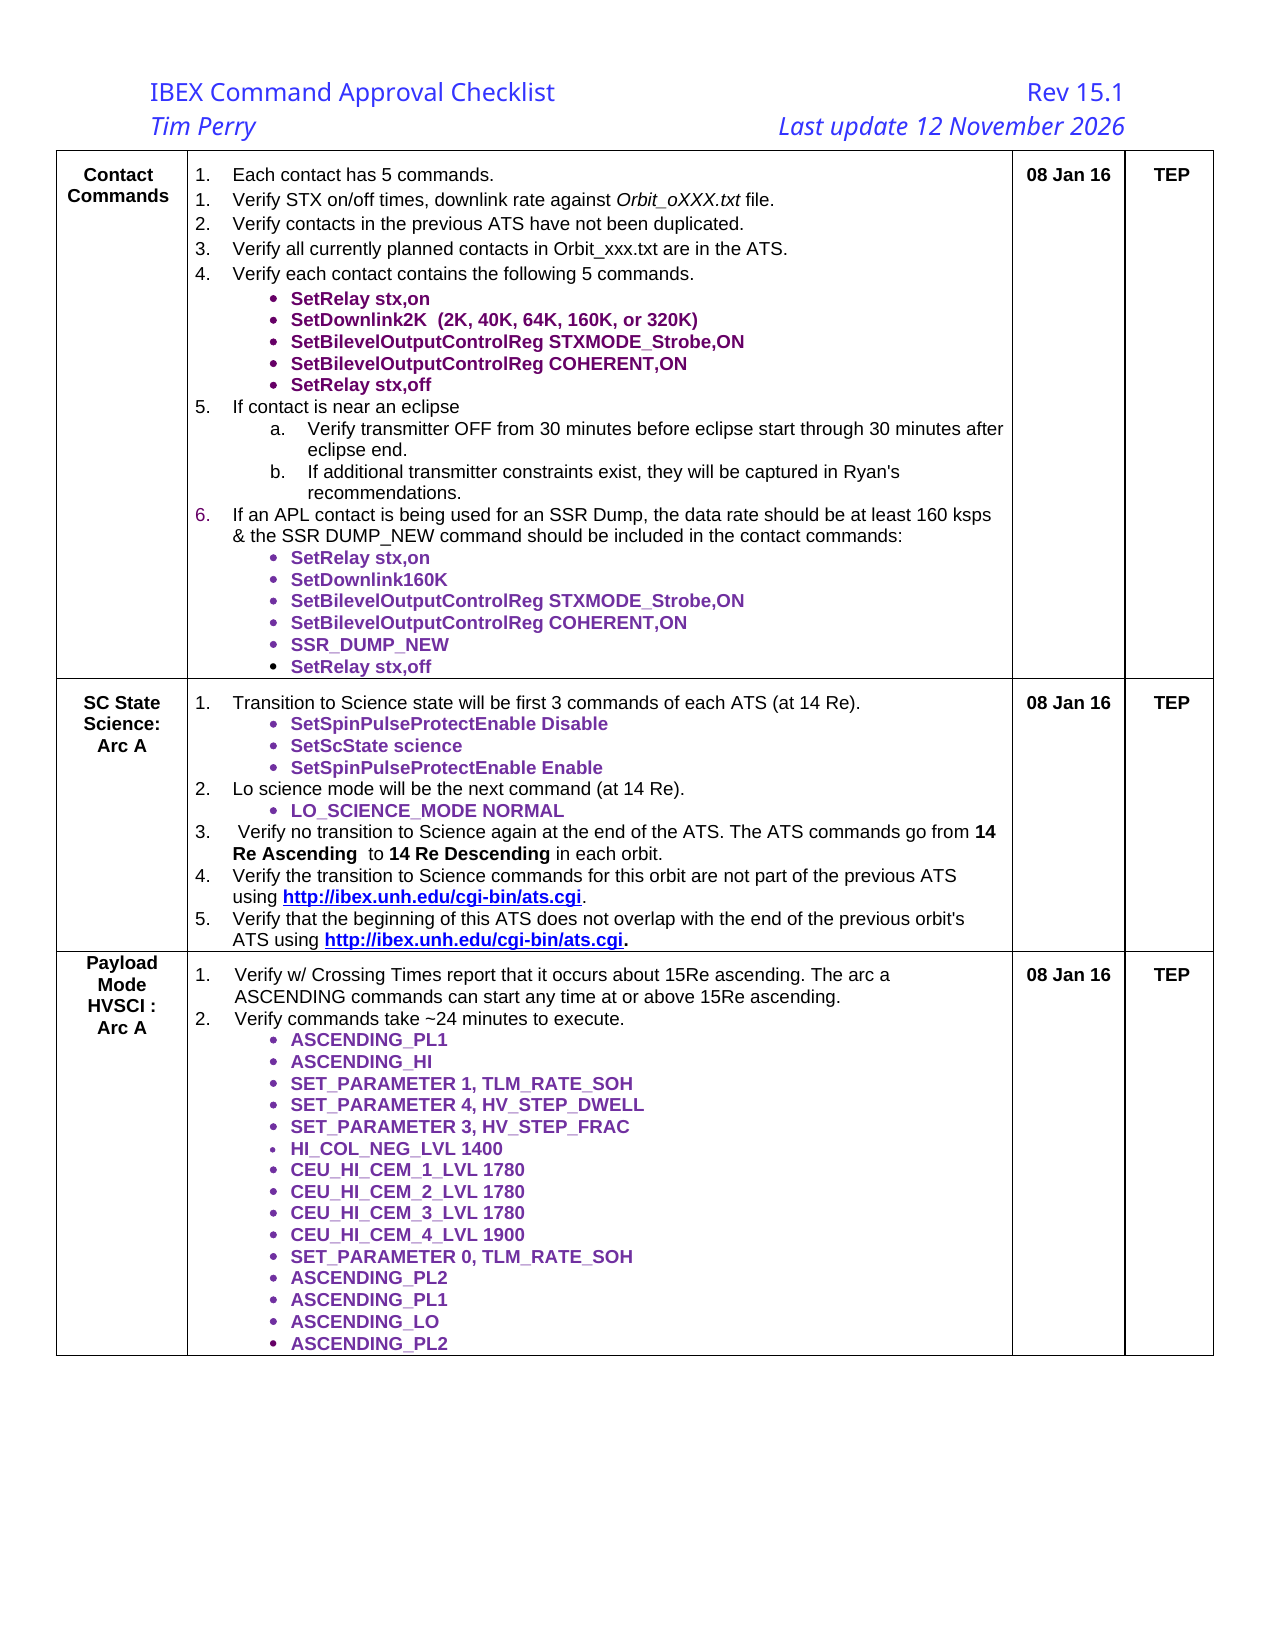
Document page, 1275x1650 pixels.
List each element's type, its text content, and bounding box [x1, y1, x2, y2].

table_cell Payload Mode HVSCI : Arc A [57, 952, 187, 1355]
table_cell Contact Commands [57, 151, 187, 678]
table_cell TEP [1126, 679, 1213, 951]
table_cell Each contact has 5 commands. Verify STX on/off times, downlink rate against Orbit_oXXX.txt file. Verify contacts in the previous ATS have not been duplicated. Verify all currently planned contacts in Orbit_xxx.txt are in the ATS. Verify each contact contains the following 5 commands. SetRelay stx,on SetDownlink2K (2K, 40K, 64K, 160K, or 320K) SetBilevelOutputControlReg STXMODE_Strobe,ON SetBilevelOutputControlReg COHERENT,ON SetRelay stx,off If contact is near an eclipse Verify transmitter OFF from 30 minutes before eclipse start through 30 minutes after eclipse end. If additional transmitter constraints exist, they will be captured in Ryan's recommendations. If an APL contact is being used for an SSR Dump, the data rate should be at least 160 ksps & the SSR DUMP_NEW command should be included in the contact commands: SetRelay stx,on SetDownlink160K SetBilevelOutputControlReg STXMODE_Strobe,ON SetBilevelOutputControlReg COHERENT,ON SSR_DUMP_NEW SetRelay stx,off [188, 151, 1012, 678]
table_cell TEP [1126, 151, 1213, 678]
table_cell TEP [1126, 952, 1213, 1355]
table_cell SC State Science: Arc A [57, 679, 187, 951]
table_cell Transition to Science state will be first 3 commands of each ATS (at 14 Re). SetSpinPulseProtectEnable Disable SetScState science SetSpinPulseProtectEnable Enable Lo science mode will be the next command (at 14 Re). LO_SCIENCE_MODE NORMAL Verify no transition to Science again at the end of the ATS. The ATS commands go from 14 Re Ascending to 14 Re Descending in each orbit. Verify the transition to Science commands for this orbit are not part of the previous ATS using http://ibex.unh.edu/cgi-bin/ats.cgi. Verify that the beginning of this ATS does not overlap with the end of the previous orbit's ATS using http://ibex.unh.edu/cgi-bin/ats.cgi. [188, 679, 1012, 951]
table_cell 08 Jan 16 [1013, 679, 1124, 951]
table_cell Verify w/ Crossing Times report that it occurs about 15Re ascending. The arc a ASCENDING commands can start any time at or above 15Re ascending. Verify commands take ~24 minutes to execute. ASCENDING_PL1 ASCENDING_HI SET_PARAMETER 1, TLM_RATE_SOH SET_PARAMETER 4, HV_STEP_DWELL SET_PARAMETER 3, HV_STEP_FRAC HI_COL_NEG_LVL 1400 CEU_HI_CEM_1_LVL 1780 CEU_HI_CEM_2_LVL 1780 CEU_HI_CEM_3_LVL 1780 CEU_HI_CEM_4_LVL 1900 SET_PARAMETER 0, TLM_RATE_SOH ASCENDING_PL2 ASCENDING_PL1 ASCENDING_LO ASCENDING_PL2 [188, 952, 1012, 1355]
table_cell 08 Jan 16 [1013, 151, 1124, 678]
table_cell 08 Jan 16 [1013, 952, 1124, 1355]
